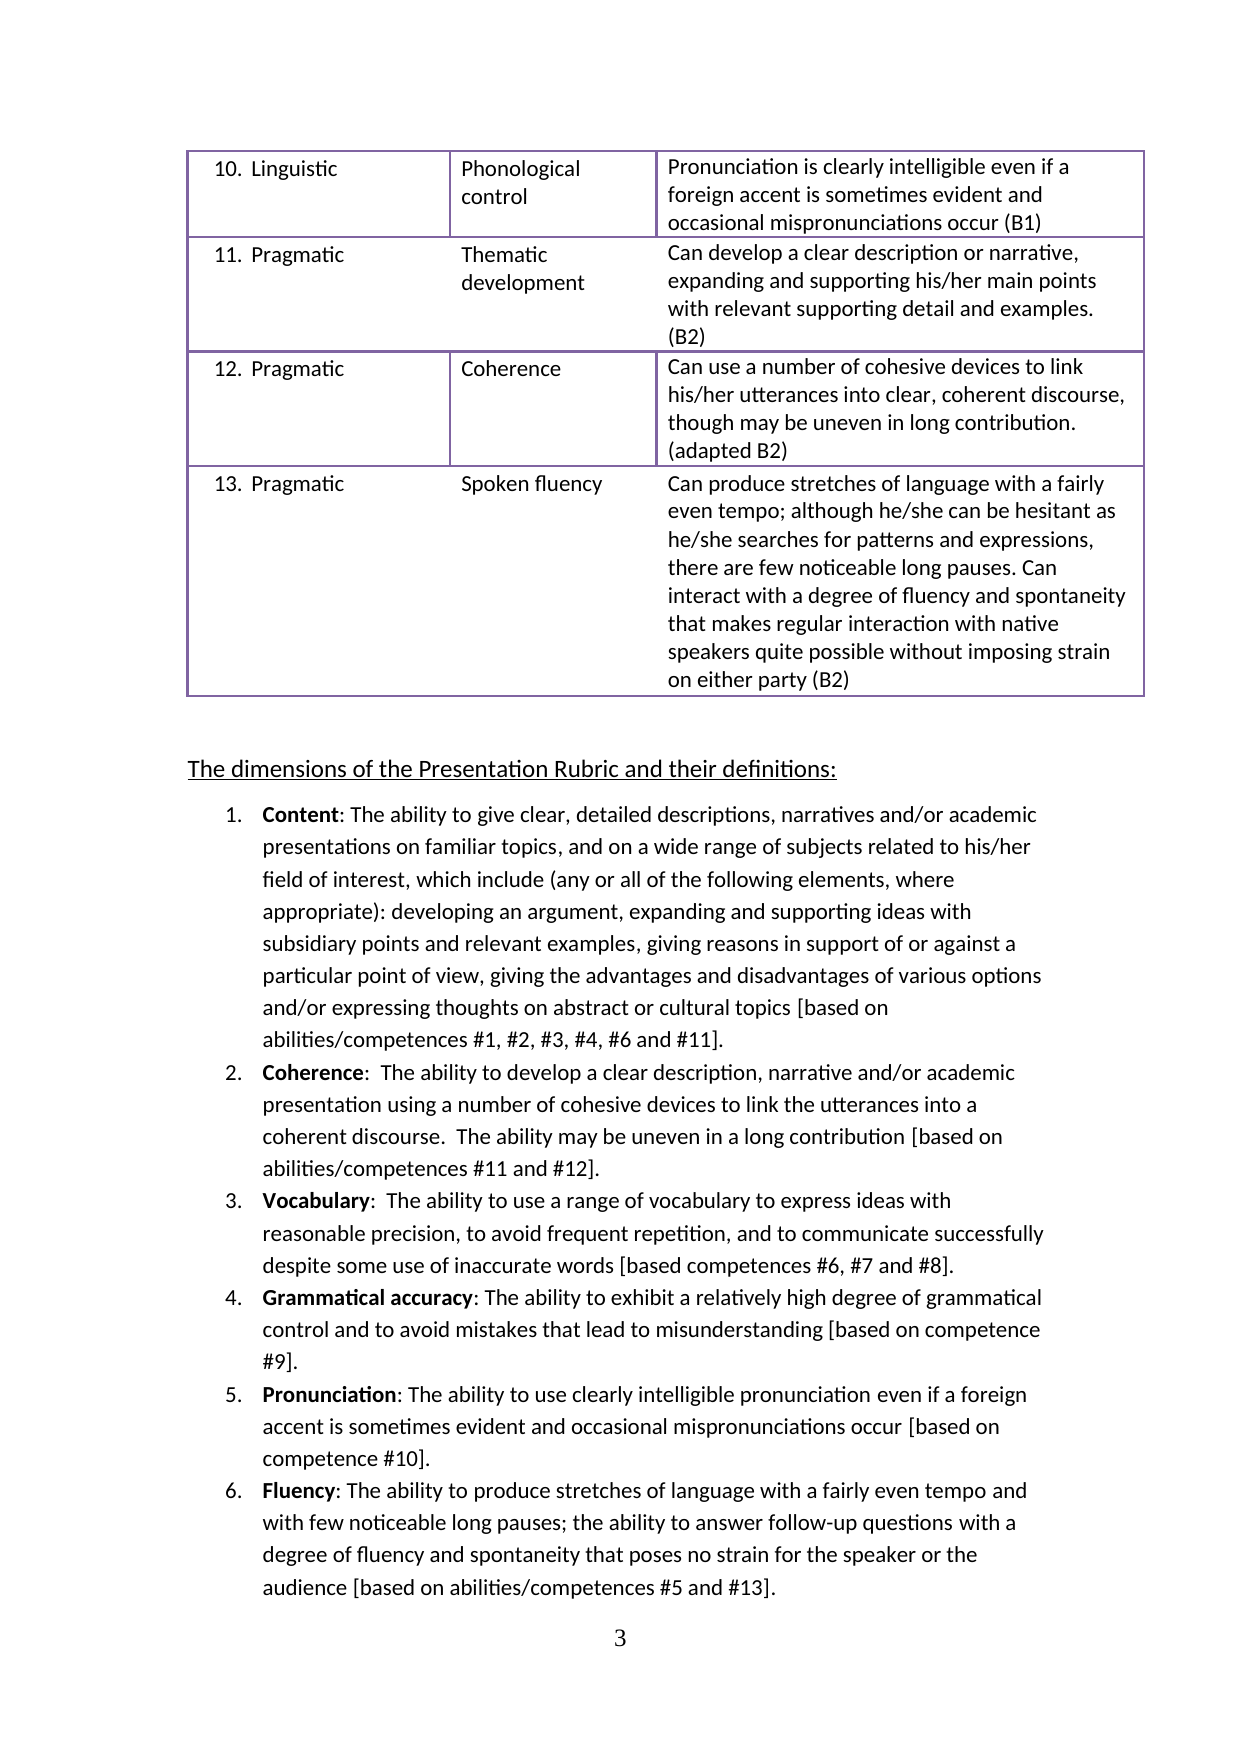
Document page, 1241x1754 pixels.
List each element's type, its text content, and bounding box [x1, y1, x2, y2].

table_cell Pragmatic [189, 238, 450, 350]
table_cell Can use a number of cohesive devices to link his/her utterances into clear, coherent discourse, though may be uneven in long contribution. (adapted B2) [658, 353, 1143, 464]
list Fluency: The ability to produce stretches of language with a fairly even tempo and with few noticeable long pauses; the ability to answer follow-up questions with a degree of fluency and spontaneity that poses no strain for the speaker or the audience [based on abilities/competences #5 and #13]. [225, 1476, 1053, 1601]
list Vocabulary: The ability to use a range of vocabulary to express ideas with reasonable precision, to avoid frequent repetition, and to communicate successfully despite some use of inaccurate words [based competences #6, #7 and #8]. [225, 1187, 1053, 1279]
text The dimensions of the Presentation Rubric and their definitions: [187, 753, 1053, 783]
table_cell Coherence [451, 353, 655, 464]
table_cell Phonological control [451, 152, 655, 236]
table_cell Can develop a clear description or narrative, expanding and supporting his/her main points with relevant supporting detail and examples. (B2) [656, 238, 1143, 350]
table_cell Thematic development [450, 238, 656, 350]
table_cell Pragmatic [189, 467, 450, 695]
list Pronunciation: The ability to use clearly intelligible pronunciation even if a foreign accent is sometimes evident and occasional mispronunciations occur [based on competence #10]. [225, 1380, 1053, 1472]
table_cell Pronunciation is clearly intelligible even if a foreign accent is sometimes evident and occasional mispronunciations occur (B1) [658, 152, 1143, 236]
list Grammatical accuracy: The ability to exhibit a relatively high degree of grammatical control and to avoid mistakes that lead to misunderstanding [based on competence #9]. [225, 1283, 1053, 1376]
list Coherence: The ability to develop a clear description, narrative and/or academic presentation using a number of cohesive devices to link the utterances into a coherent discourse. The ability may be uneven in a long contribution [based on abilities/competences #11 and #12]. [225, 1058, 1053, 1182]
table_cell Spoken fluency [450, 467, 656, 695]
table_cell Pragmatic [189, 353, 449, 464]
table_cell Can produce stretches of language with a fairly even tempo; although he/she can be hesitant as he/she searches for patterns and expressions, there are few noticeable long pauses. Can interact with a degree of fluency and spontaneity that makes regular interaction with native speakers quite possible without imposing strain on either party (B2) [656, 467, 1143, 695]
list Content: The ability to give clear, detailed descriptions, narratives and/or academic presentations on familiar topics, and on a wide range of subjects related to his/her field of interest, which include (any or all of the following elements, where appropriate): developing an argument, expanding and supporting ideas with subsidiary points and relevant examples, giving reasons in support of or against a particular point of view, giving the advantages and disadvantages of various options and/or expressing thoughts on abstract or cultural topics [based on abilities/competences #1, #2, #3, #4, #6 and #11]. [225, 800, 1053, 1054]
table_cell Linguistic [189, 152, 449, 236]
